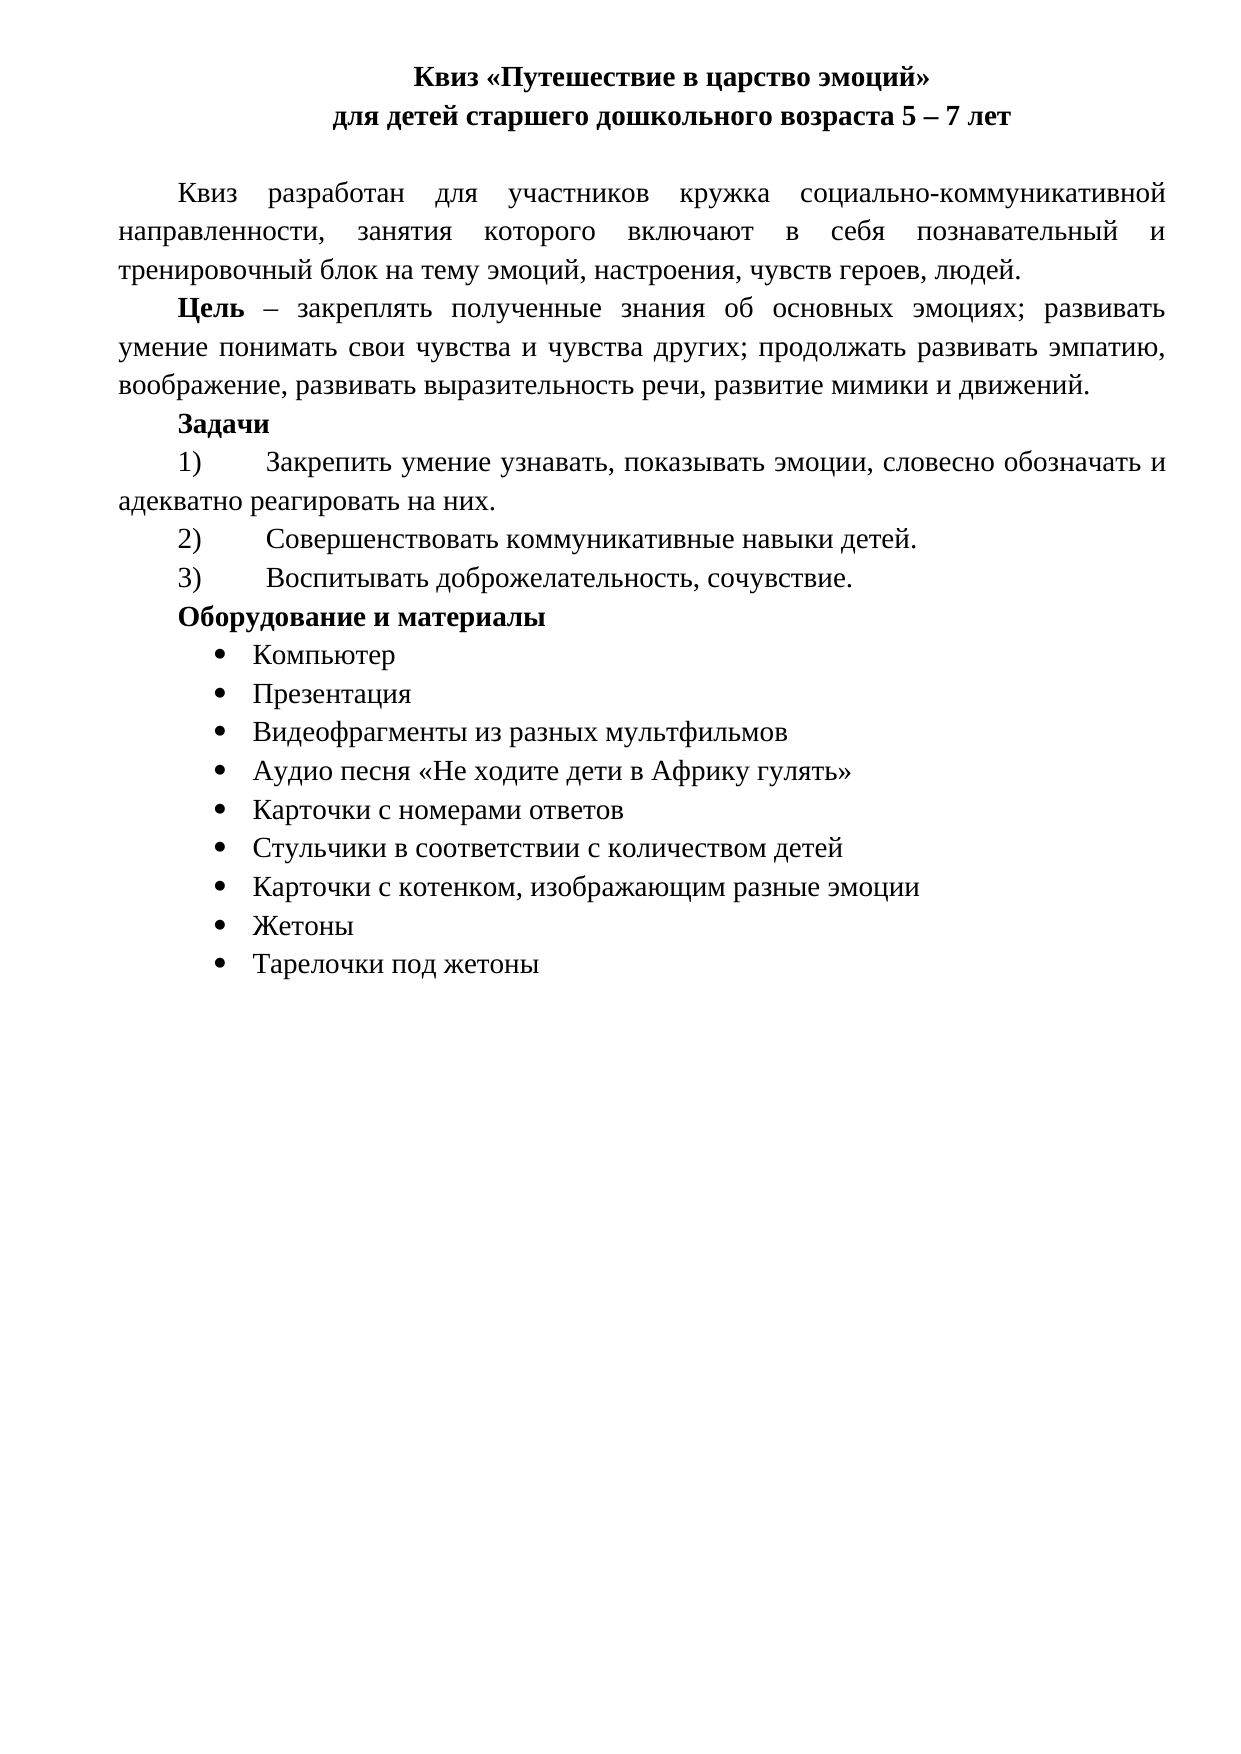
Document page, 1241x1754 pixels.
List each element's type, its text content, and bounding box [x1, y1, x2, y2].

text Квиз разработан для участников кружка социально-коммуникативной направленности, занятия которого включают в себя познавательный и тренировочный блок на тему эмоций, настроения, чувств героев, людей. [118, 175, 1167, 285]
list Жетоны [215, 908, 1167, 941]
list Карточки с номерами ответов [215, 792, 1167, 825]
list Воспитывать доброжелательность, сочувствие. [118, 560, 1167, 594]
list Тарелочки под жетоны [215, 946, 1167, 980]
list Карточки с котенком, изображающим разные эмоции [215, 869, 1167, 903]
list Компьютер [215, 637, 1167, 671]
list Аудио песня «Не ходите дети в Африку гулять» [215, 753, 1167, 787]
text Оборудование и материалы [118, 599, 1167, 632]
list Стульчики в соответствии с количеством детей [215, 830, 1167, 864]
text Квиз «Путешествие в царство эмоций» [118, 59, 1167, 93]
list Видеофрагменты из разных мультфильмов [215, 714, 1167, 748]
list Совершенствовать коммуникативные навыки детей. [118, 522, 1167, 555]
list Презентация [215, 676, 1167, 709]
text для детей старшего дошкольного возраста 5 – 7 лет [118, 98, 1167, 131]
text Задачи [118, 406, 1167, 439]
list Закрепить умение узнавать, показывать эмоции, словесно обозначать и адекватно реагировать на них. [118, 444, 1167, 517]
text Цель – закреплять полученные знания об основных эмоциях; развивать умение понимать свои чувства и чувства других; продолжать развивать эмпатию, воображение, развивать выразительность речи, развитие мимики и движений. [118, 290, 1167, 401]
